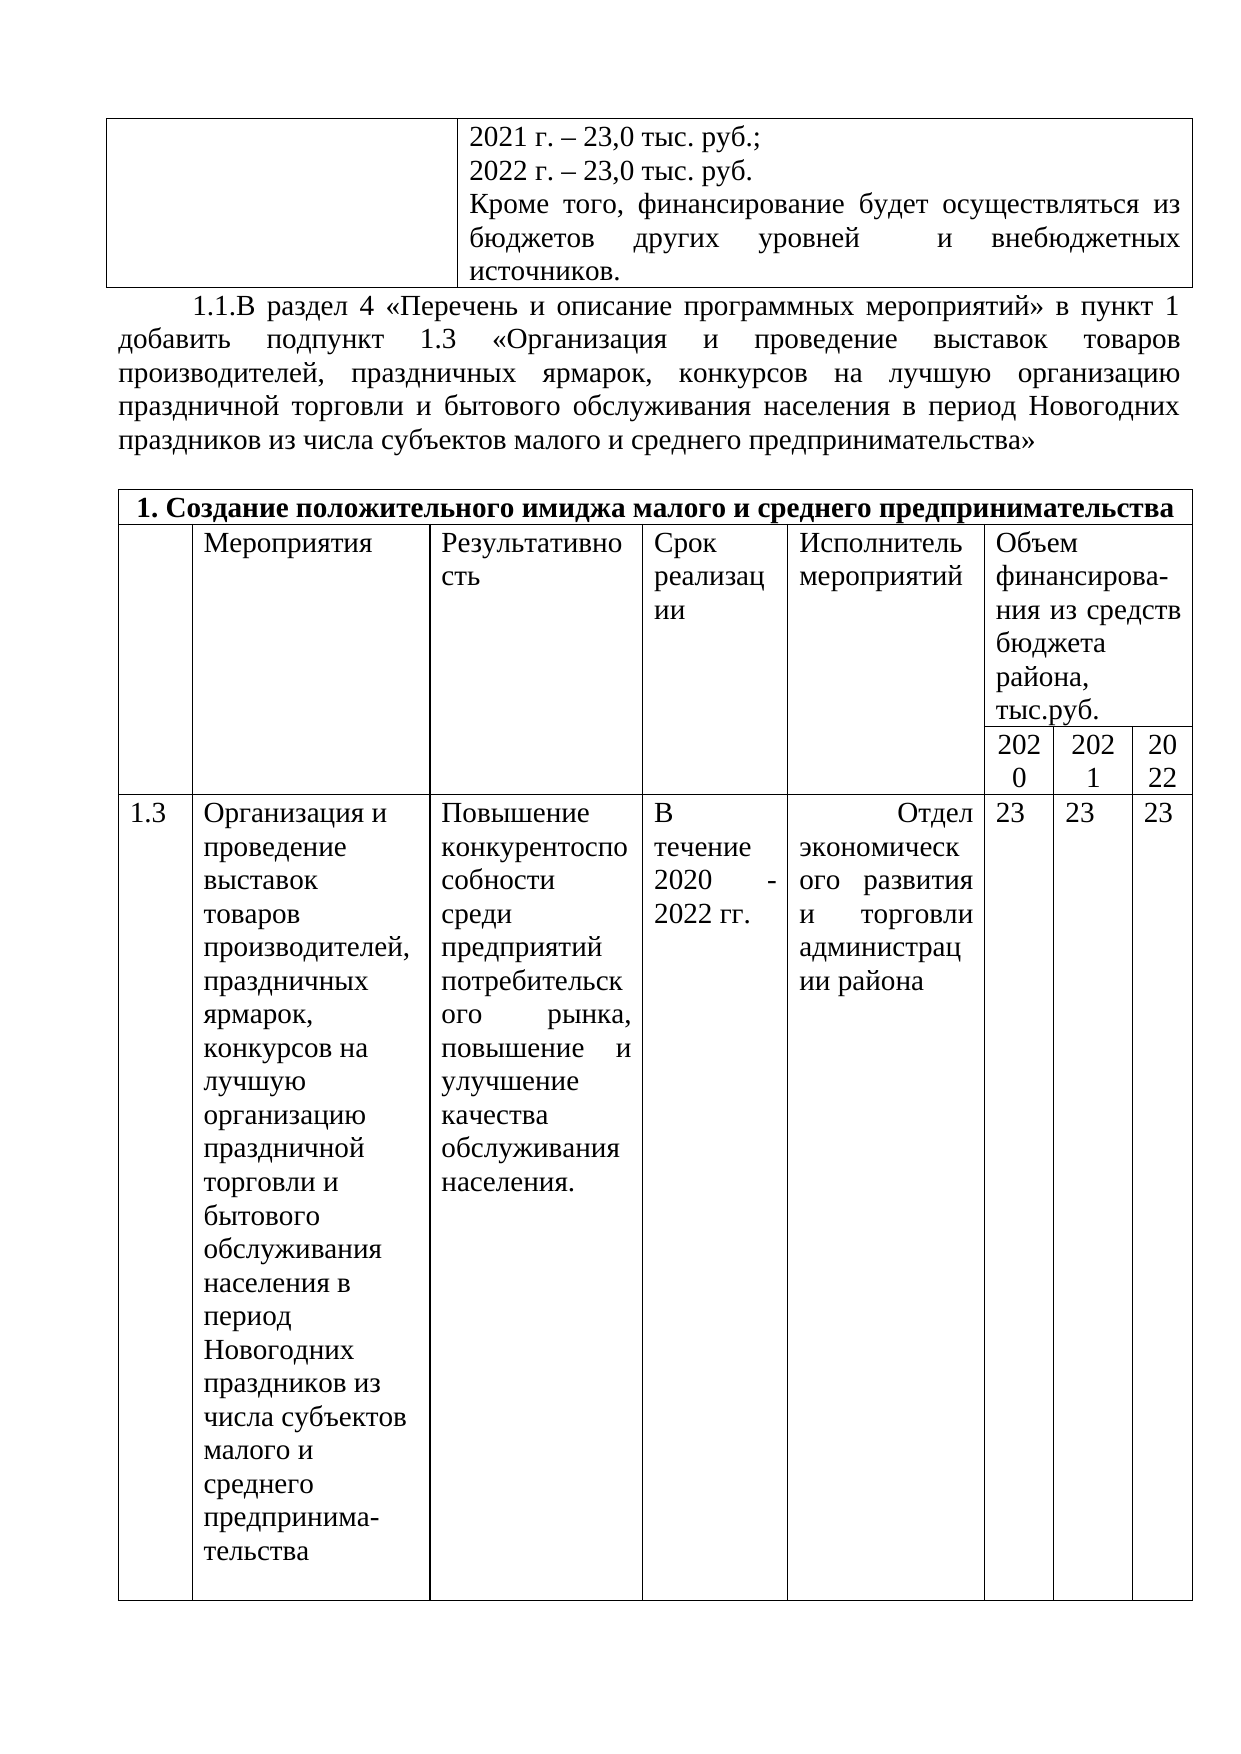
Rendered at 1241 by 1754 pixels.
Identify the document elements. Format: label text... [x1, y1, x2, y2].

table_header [458, 119, 1192, 287]
table_cell Отдел экономического развития и торговли администрации района [788, 795, 984, 1600]
table_cell 23 [1133, 795, 1192, 1600]
table_cell Повышение конкурентоспособности среди предприятий потребительского рынка, повышение и улучшение качества обслуживания населения. [431, 795, 642, 1600]
text 1.1.В раздел 4 «Перечень и описание программных мероприятий» в пункт 1 добавить подпункт 1.3 «Организация и проведение выставок товаров производителей, праздничных ярмарок, конкурсов на лучшую организацию праздничной торговли и бытового обслуживания населения в период Новогодних праздников из числа субъектов малого и среднего предпринимательства» [118, 288, 1181, 456]
table_cell 2022 [1133, 727, 1192, 794]
table_cell 2021 [1054, 727, 1132, 794]
table_cell 2020 [985, 727, 1053, 794]
table_cell 1.3 [119, 795, 192, 1600]
table_cell 23 [985, 795, 1053, 1600]
table_cell Исполнитель мероприятий [788, 525, 984, 794]
table_cell Организация и проведение выставок товаров производителей, праздничных ярмарок, конкурсов на лучшую организацию праздничной торговли и бытового обслуживания населения в период Новогодних праздников из числа субъектов малого и среднего предпринима-тельства [193, 795, 429, 1600]
table_header 1. Создание положительного имиджа малого и среднего предпринимательства [119, 490, 1192, 524]
table_cell В течение 2020 - 2022 гг. [643, 795, 787, 1600]
table_cell Результативность [431, 525, 642, 794]
table_cell Объем финансирова-ния из средств бюджета района, тыс.руб. [985, 525, 1192, 726]
table_cell 23 [1054, 795, 1132, 1600]
table_cell [119, 525, 192, 794]
table_cell Мероприятия [193, 525, 429, 794]
table_cell Срок реализации [643, 525, 787, 794]
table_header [107, 119, 457, 287]
